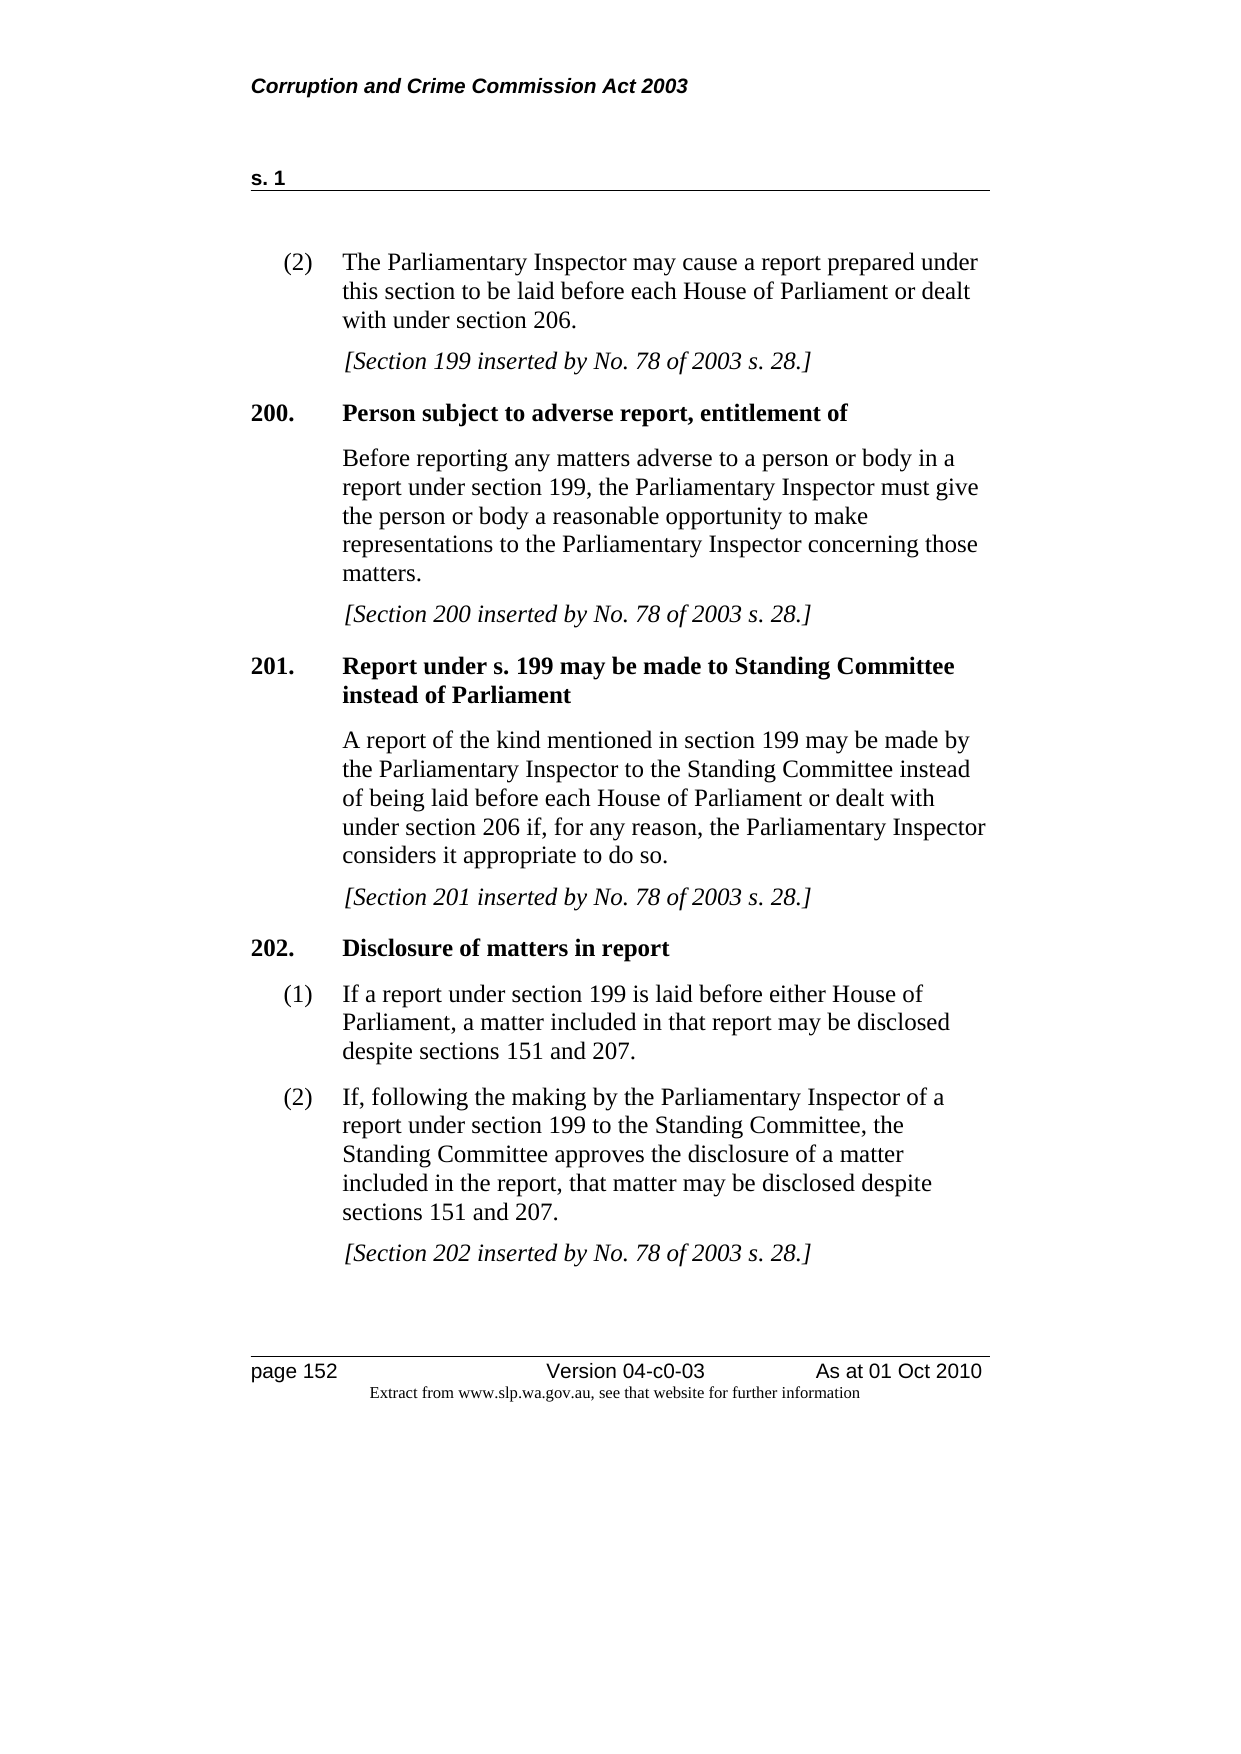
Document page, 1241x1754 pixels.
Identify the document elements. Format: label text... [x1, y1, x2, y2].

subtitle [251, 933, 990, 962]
text (2) The Parliamentary Inspector may cause a report prepared under this section to be laid before each House of Parliament or dealt with under section 206. [251, 247, 990, 334]
subtitle 200. Person subject to adverse report, entitlement of [251, 398, 990, 427]
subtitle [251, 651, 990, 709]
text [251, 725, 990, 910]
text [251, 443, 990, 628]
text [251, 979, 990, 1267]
text [Section 199 inserted by No. 78 of 2003 s. 28.] [251, 346, 990, 375]
